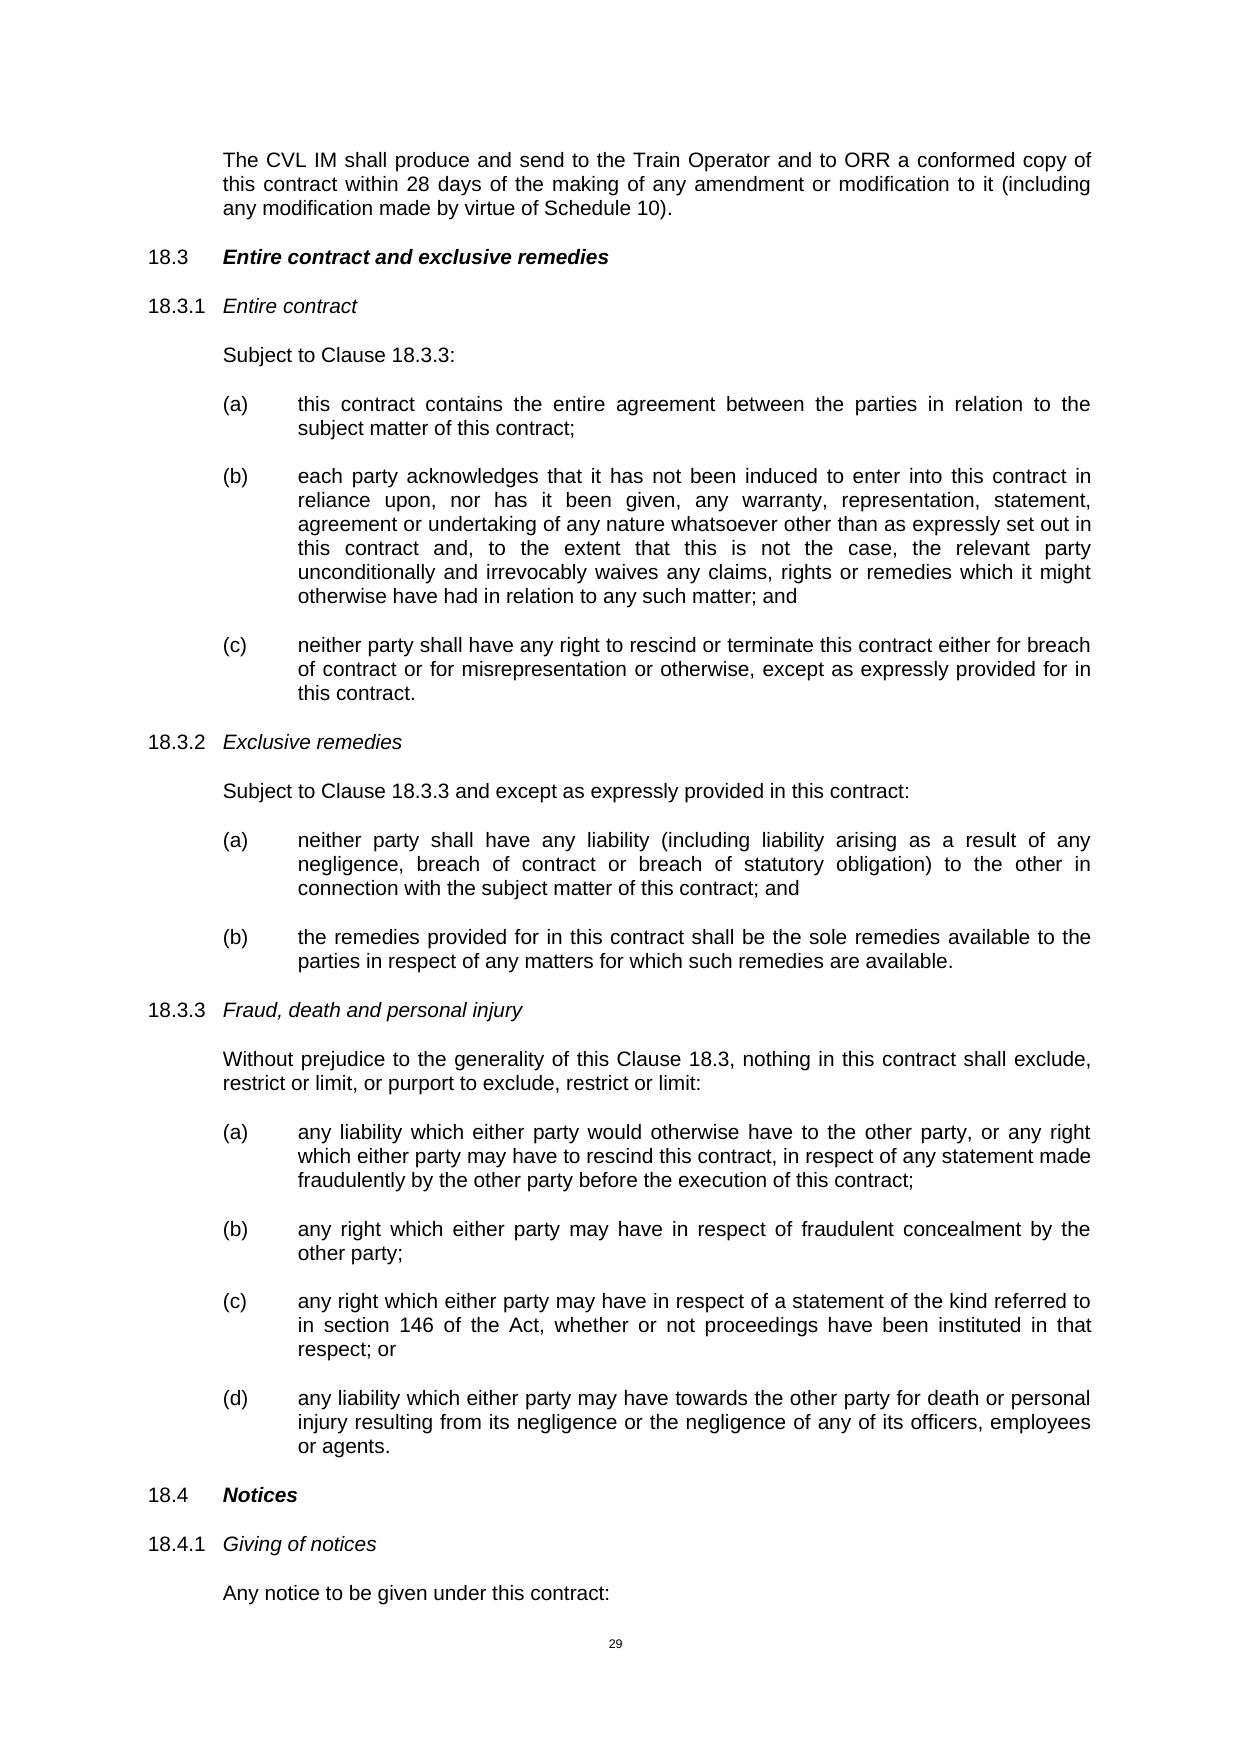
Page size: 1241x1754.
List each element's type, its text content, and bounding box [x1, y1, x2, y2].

text Without prejudice to the generality of this Clause 18.3, nothing in this contract shall exclude, restrict or limit, or purport to exclude, restrict or limit: [223, 1047, 1092, 1094]
subtitle Entire contract and exclusive remedies [148, 244, 1092, 268]
subtitle this contract contains the entire agreement between the parties in relation to the subject matter of this contract; [223, 391, 1092, 439]
subtitle Notices [148, 1483, 1092, 1507]
text Subject to Clause 18.3.3: [223, 342, 1092, 366]
subtitle any liability which either party may have towards the other party for death or personal injury resulting from its negligence or the negligence of any of its officers, employees or agents. [223, 1386, 1092, 1458]
subtitle Exclusive remedies [148, 730, 1092, 754]
subtitle any liability which either party would otherwise have to the other party, or any right which either party may have to rescind this contract, in respect of any statement made fraudulently by the other party before the execution of this contract; [223, 1119, 1092, 1191]
subtitle neither party shall have any liability (including liability arising as a result of any negligence, breach of contract or breach of statutory obligation) to the other in connection with the subject matter of this contract; and [223, 828, 1092, 900]
subtitle neither party shall have any right to rescind or terminate this contract either for breach of contract or for misrepresentation or otherwise, except as expressly provided for in this contract. [223, 633, 1092, 705]
subtitle any right which either party may have in respect of a statement of the kind referred to in section 146 of the Act, whether or not proceedings have been instituted in that respect; or [223, 1289, 1092, 1361]
subtitle the remedies provided for in this contract shall be the sole remedies available to the parties in respect of any matters for which such remedies are available. [223, 925, 1092, 973]
text Subject to Clause 18.3.3 and except as expressly provided in this contract: [223, 779, 1092, 803]
text Any notice to be given under this contract: [223, 1581, 1092, 1605]
subtitle Giving of notices [148, 1532, 1092, 1556]
text The CVL IM shall produce and send to the Train Operator and to ORR a conformed copy of this contract within 28 days of the making of any amendment or modification to it (including any modification made by virtue of Schedule 10). [223, 148, 1092, 219]
subtitle Entire contract [148, 293, 1092, 317]
subtitle Fraud, death and personal injury [148, 998, 1092, 1022]
subtitle each party acknowledges that it has not been induced to enter into this contract in reliance upon, nor has it been given, any warranty, representation, statement, agreement or undertaking of any nature whatsoever other than as expressly set out in this contract and, to the extent that this is not the case, the relevant party unconditionally and irrevocably waives any claims, rights or remedies which it might otherwise have had in relation to any such matter; and [223, 464, 1092, 608]
subtitle any right which either party may have in respect of fraudulent concealment by the other party; [223, 1216, 1092, 1264]
